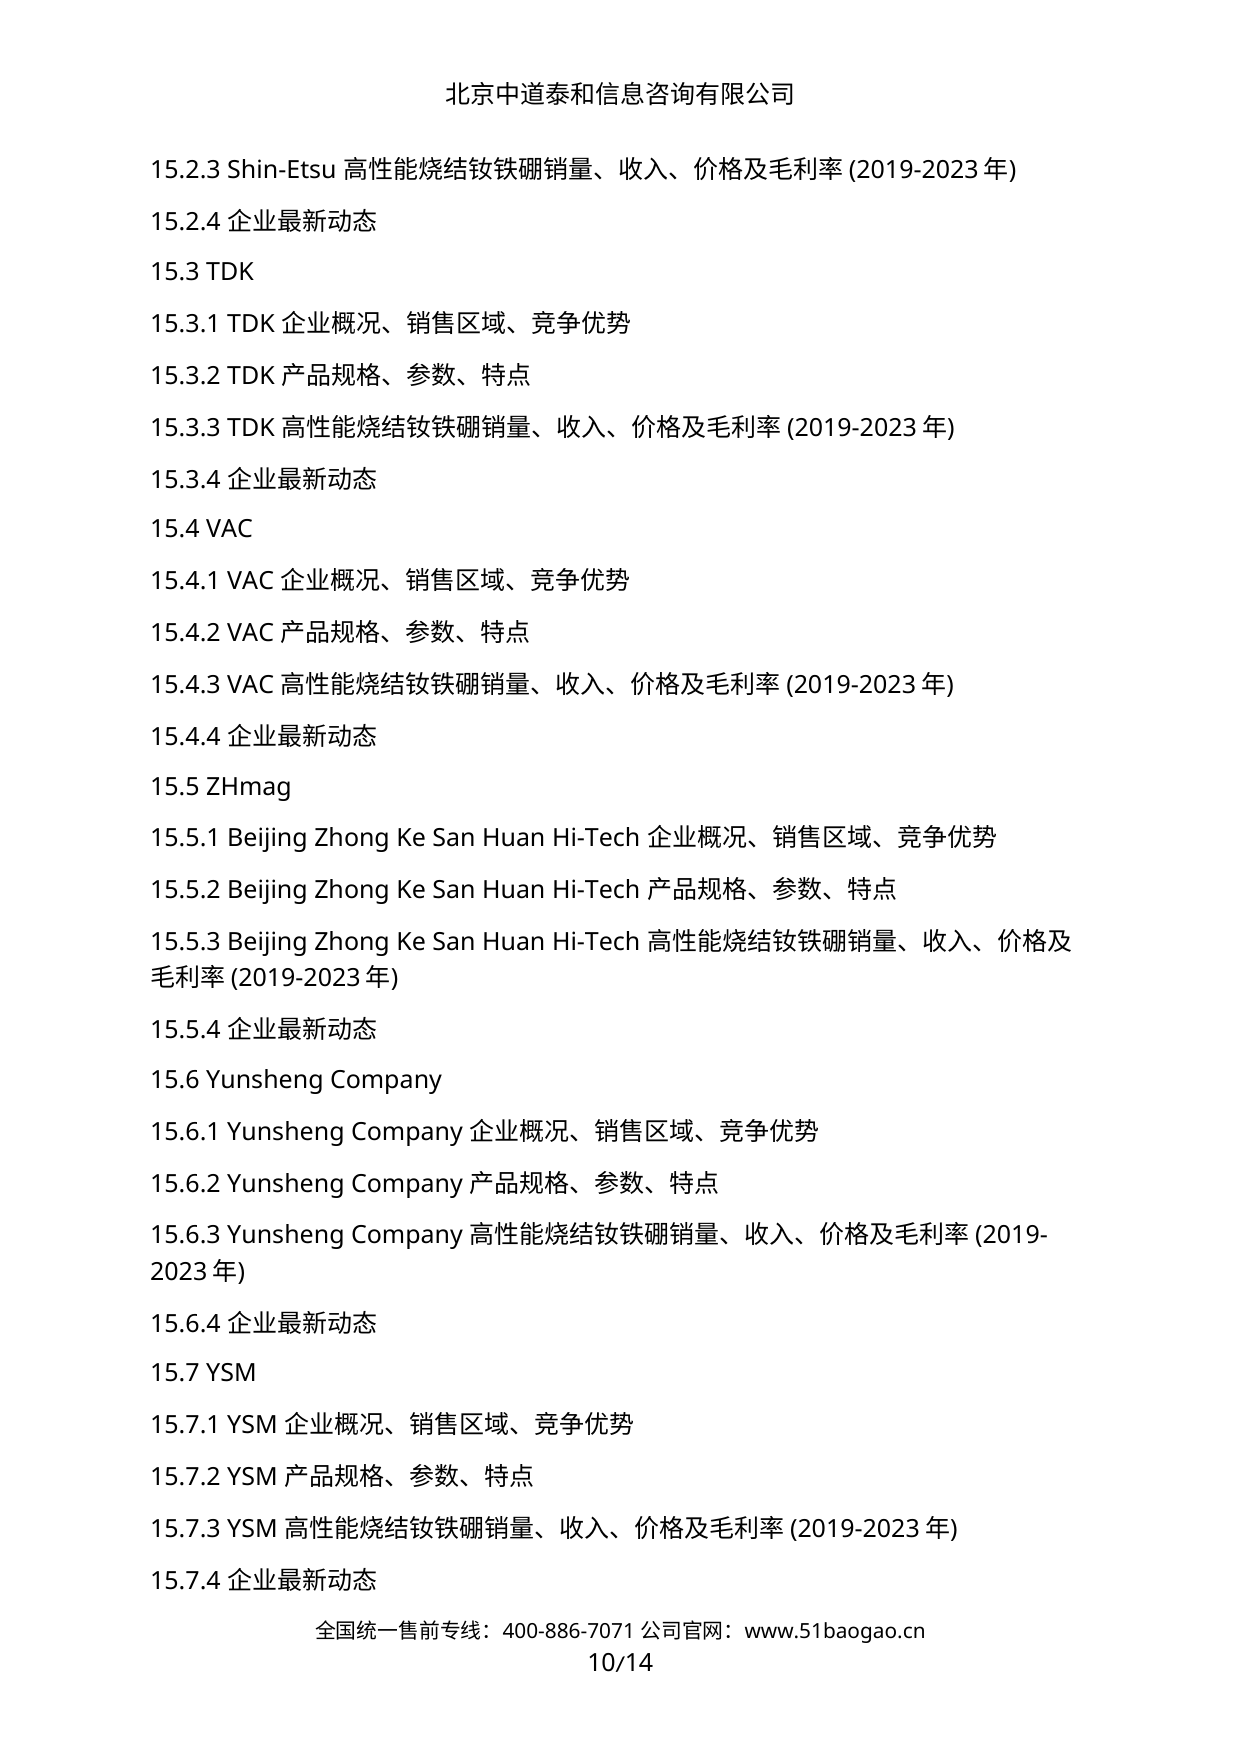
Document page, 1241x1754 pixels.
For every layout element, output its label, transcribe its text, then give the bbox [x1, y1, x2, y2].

text 15.7.3 YSM 高性能烧结钕铁硼销量、收入、价格及毛利率 (2019-2023年) [150, 1508, 1090, 1545]
text 15.5.1 Beijing Zhong Ke San Huan Hi-Tech 企业概况、销售区域、竞争优势 [150, 818, 1090, 854]
text 15.4.1 VAC 企业概况、销售区域、竞争优势 [150, 561, 1090, 597]
text 15.6 Yunsheng Company [150, 1062, 1090, 1096]
text 15.3.4 企业最新动态 [150, 459, 1090, 495]
text 15.4.3 VAC 高性能烧结钕铁硼销量、收入、价格及毛利率 (2019-2023年) [150, 664, 1090, 701]
text 15.5.3 Beijing Zhong Ke San Huan Hi-Tech 高性能烧结钕铁硼销量、收入、价格及毛利率 (2019-2023年) [150, 922, 1090, 994]
text 15.3 TDK [150, 254, 1090, 288]
text 15.3.1 TDK 企业概况、销售区域、竞争优势 [150, 303, 1090, 340]
text 15.7 YSM [150, 1355, 1090, 1389]
text 15.7.1 YSM 企业概况、销售区域、竞争优势 [150, 1405, 1090, 1441]
text 15.2.4 企业最新动态 [150, 202, 1090, 238]
text 15.4.2 VAC 产品规格、参数、特点 [150, 612, 1090, 649]
text 15.5 ZHmag [150, 768, 1090, 802]
text 15.6.3 Yunsheng Company 高性能烧结钕铁硼销量、收入、价格及毛利率 (2019-2023年) [150, 1215, 1090, 1287]
text 15.6.2 Yunsheng Company 产品规格、参数、特点 [150, 1163, 1090, 1199]
text 15.5.4 企业最新动态 [150, 1010, 1090, 1046]
text 15.6.1 Yunsheng Company 企业概况、销售区域、竞争优势 [150, 1111, 1090, 1147]
text 15.3.3 TDK 高性能烧结钕铁硼销量、收入、价格及毛利率 (2019-2023年) [150, 407, 1090, 443]
text 15.6.4 企业最新动态 [150, 1303, 1090, 1339]
text 15.2.3 Shin-Etsu 高性能烧结钕铁硼销量、收入、价格及毛利率 (2019-2023年) [150, 150, 1090, 186]
text 15.4.4 企业最新动态 [150, 716, 1090, 752]
text 15.5.2 Beijing Zhong Ke San Huan Hi-Tech 产品规格、参数、特点 [150, 870, 1090, 906]
text 15.3.2 TDK 产品规格、参数、特点 [150, 355, 1090, 392]
text 15.7.2 YSM 产品规格、参数、特点 [150, 1457, 1090, 1493]
text 15.4 VAC [150, 511, 1090, 545]
text 15.7.4 企业最新动态 [150, 1560, 1090, 1597]
